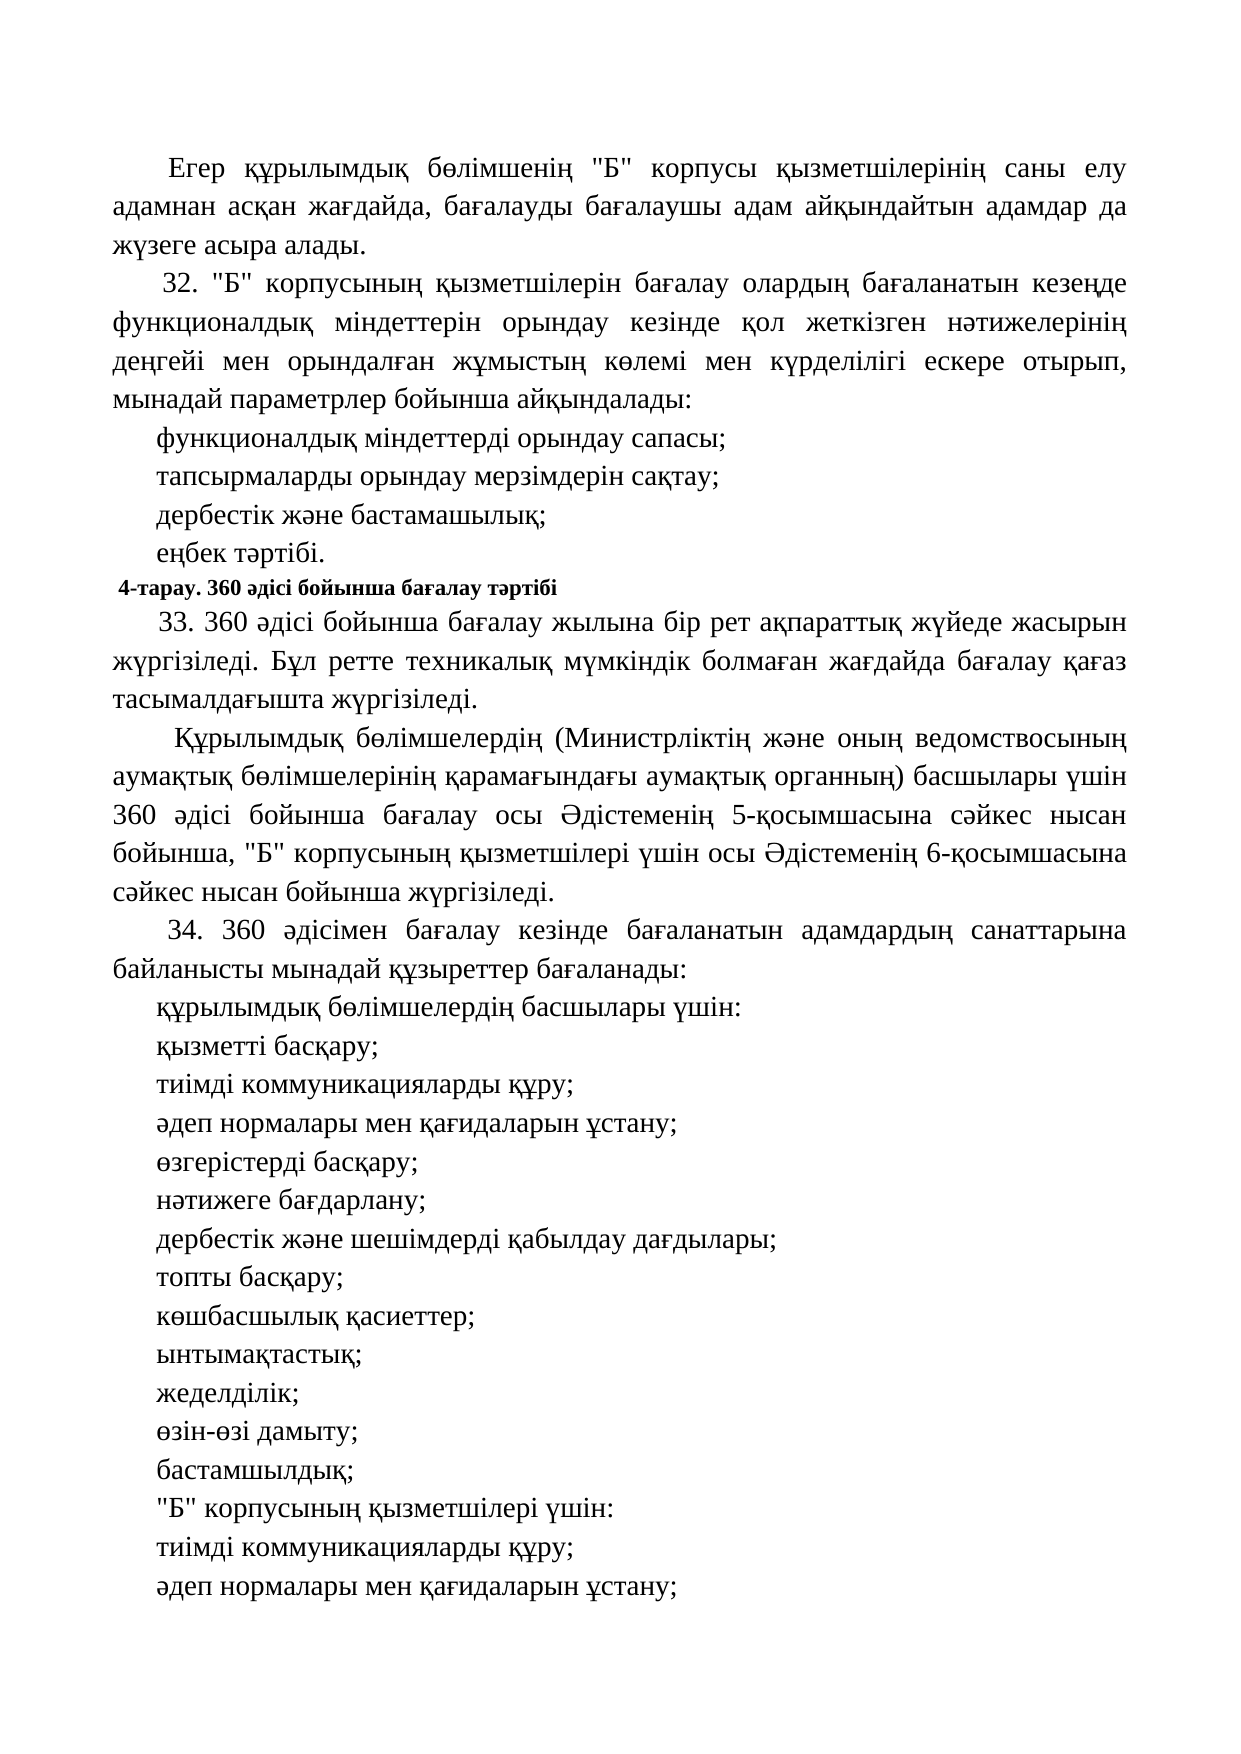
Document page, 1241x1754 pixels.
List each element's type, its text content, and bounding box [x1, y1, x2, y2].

text әдеп нормалары мен қағидаларын ұстану; [112, 1105, 1128, 1139]
text бастамшылдық; [112, 1452, 1128, 1486]
text функционалдық міндеттерді орындау сапасы; [112, 420, 1128, 453]
text қызметті басқару; [112, 1028, 1128, 1062]
text топты басқару; [112, 1259, 1128, 1293]
text тапсырмаларды орындау мерзімдерін сақтау; [112, 458, 1128, 492]
text Құрылымдық бөлімшелердің (Министрліктің және оның ведомствосының аумақтық бөлімшелерінің қарамағындағы аумақтық органның) басшылары үшін 360 әдісі бойынша бағалау осы Әдістеменің 5-қосымшасына сәйкес нысан бойынша, "Б" корпусының қызметшілері үшін осы Әдістеменің 6-қосымшасына сәйкес нысан бойынша жүргізіледі. [112, 720, 1128, 907]
text "Б" корпусының қызметшілері үшін: [112, 1491, 1128, 1524]
text Егер құрылымдық бөлімшенің "Б" корпусы қызметшілерінің саны елу адамнан асқан жағдайда, бағалауды бағалаушы адам айқындайтын адамдар да жүзеге асыра алады. [112, 150, 1128, 261]
text 32. "Б" корпусының қызметшілерін бағалау олардың бағаланатын кезеңде функционалдық міндеттерін орындау кезінде қол жеткізген нәтижелерінің деңгейі мен орындалған жұмыстың көлемі мен күрделілігі ескере отырып, мынадай параметрлер бойынша айқындалады: [112, 266, 1128, 415]
text тиімді коммуникацияларды құру; [112, 1529, 1128, 1563]
text тиімді коммуникацияларды құру; [112, 1067, 1128, 1100]
text дербестік және бастамашылық; [112, 497, 1128, 530]
text 4-тарау. 360 әдісі бойынша бағалау тәртібі [112, 574, 1128, 600]
text жеделділік; [112, 1375, 1128, 1408]
text 33. 360 әдісі бойынша бағалау жылына бір рет ақпараттық жүйеде жасырын жүргізіледі. Бұл ретте техникалық мүмкіндік болмаған жағдайда бағалау қағаз тасымалдағышта жүргізіледі. [112, 604, 1128, 715]
text дербестік және шешімдерді қабылдау дағдылары; [112, 1221, 1128, 1254]
text әдеп нормалары мен қағидаларын ұстану; [112, 1568, 1128, 1601]
text құрылымдық бөлімшелердің басшылары үшін: [112, 989, 1128, 1023]
text нәтижеге бағдарлану; [112, 1182, 1128, 1216]
text еңбек тәртібі. [112, 535, 1128, 569]
text 34. 360 әдісімен бағалау кезінде бағаланатын адамдардың санаттарына байланысты мынадай құзыреттер бағаланады: [112, 912, 1128, 984]
text өзгерістерді басқару; [112, 1144, 1128, 1177]
text өзін-өзі дамыту; [112, 1413, 1128, 1447]
text ынтымақтастық; [112, 1336, 1128, 1370]
text көшбасшылық қасиеттер; [112, 1298, 1128, 1331]
